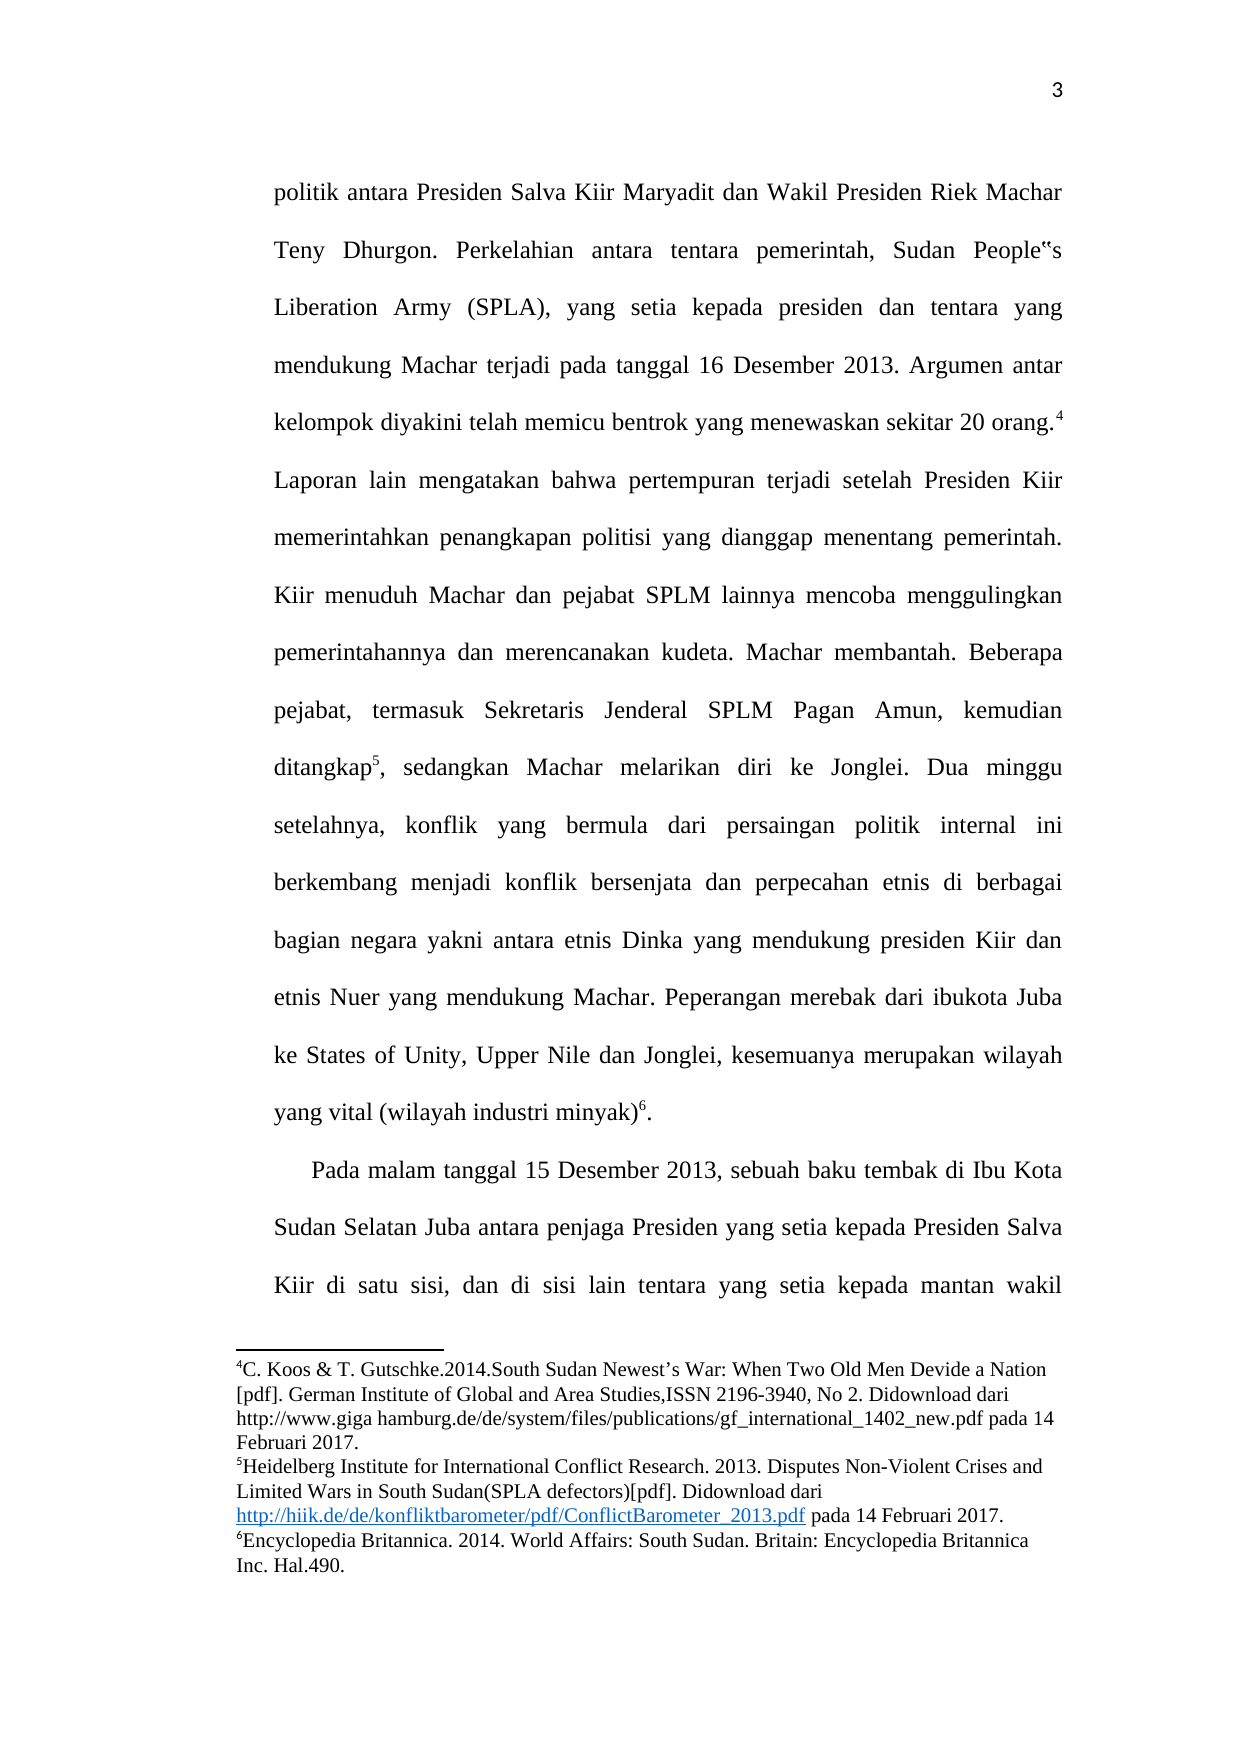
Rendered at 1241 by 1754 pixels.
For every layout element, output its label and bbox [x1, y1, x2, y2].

list [273, 177, 1063, 1126]
list [273, 1155, 1063, 1298]
